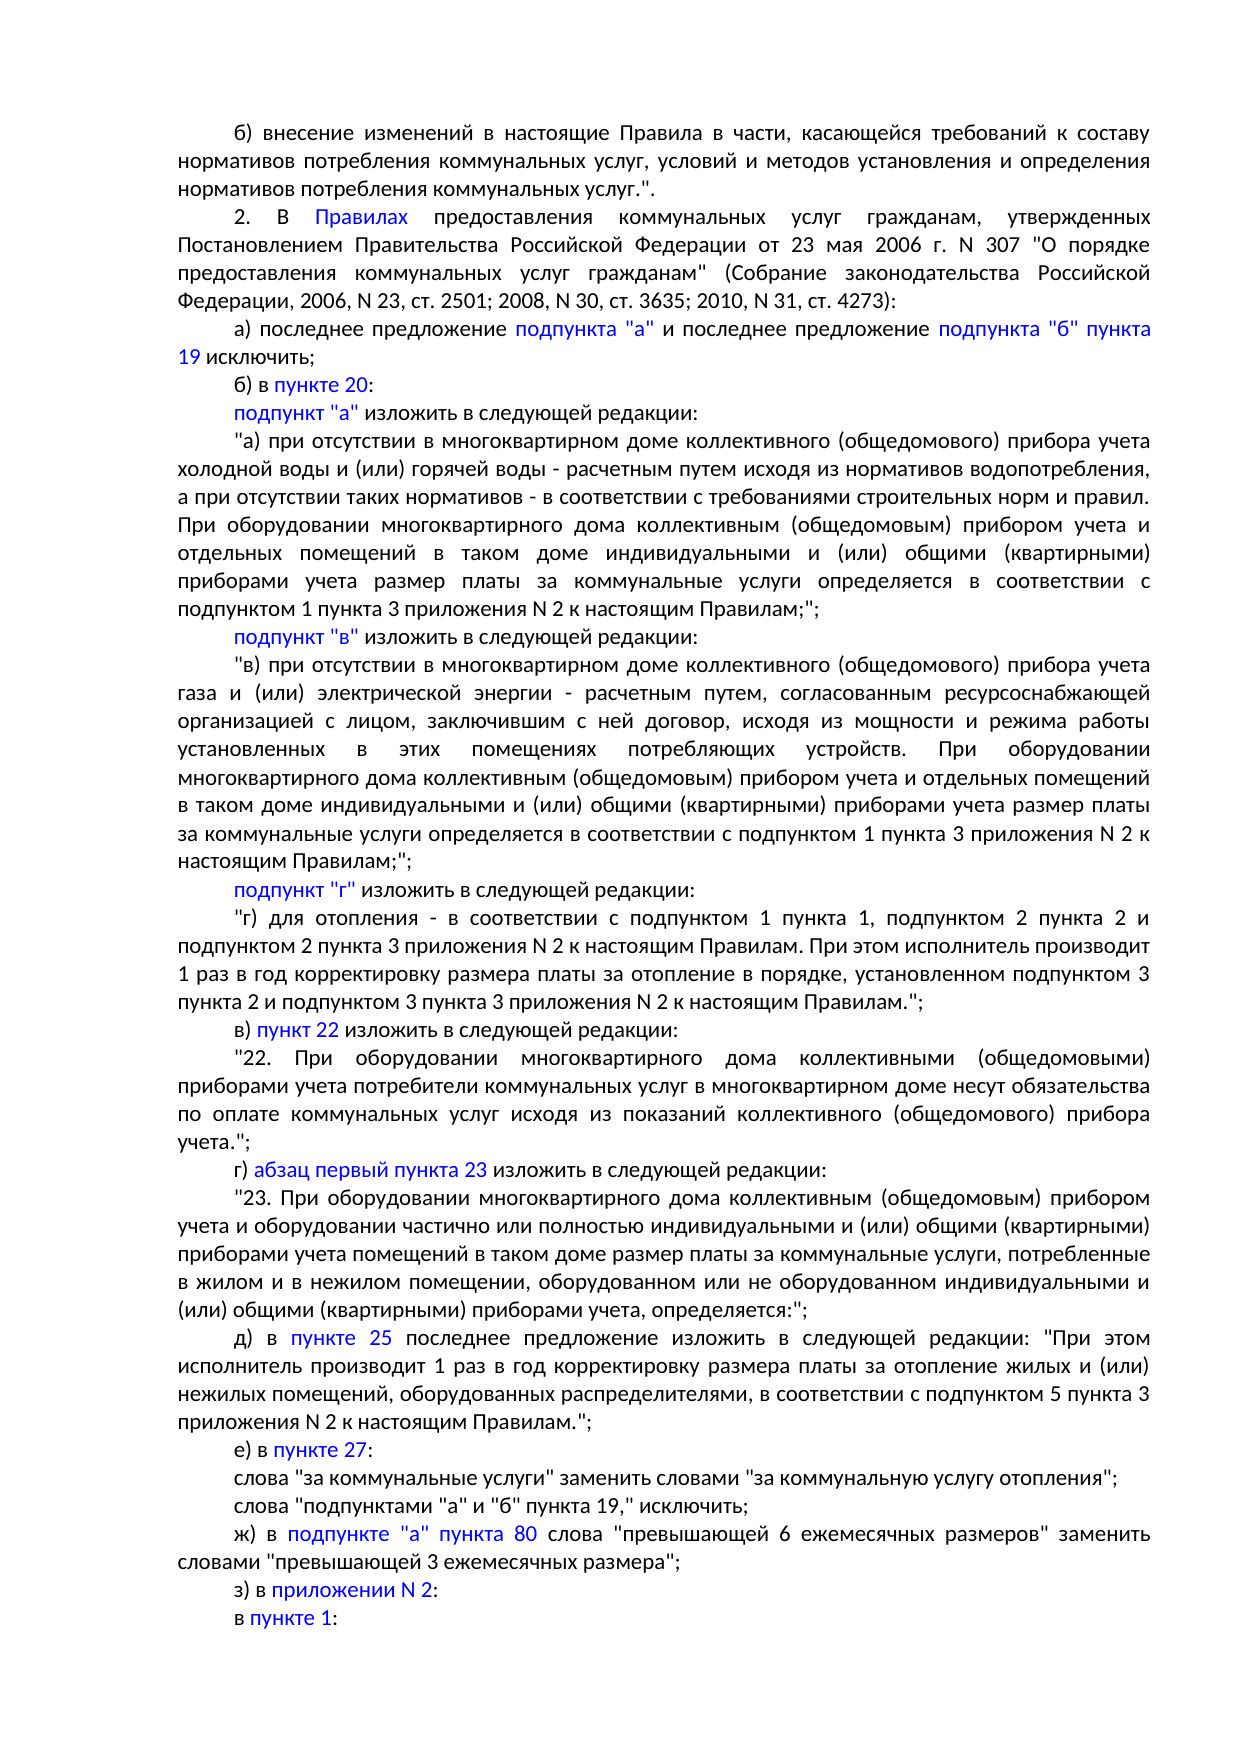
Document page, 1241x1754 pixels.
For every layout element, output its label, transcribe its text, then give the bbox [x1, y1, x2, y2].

text б) внесение изменений в настоящие Правила в части, касающейся требований к составу нормативов потребления коммунальных услуг, условий и методов установления и определения нормативов потребления коммунальных услуг.". [177, 118, 1152, 202]
text е) в пункте 27: [177, 1435, 1152, 1463]
text 2. В Правилах предоставления коммунальных услуг гражданам, утвержденных Постановлением Правительства Российской Федерации от 23 мая 2006 г. N 307 "О порядке предоставления коммунальных услуг гражданам" (Собрание законодательства Российской Федерации, 2006, N 23, ст. 2501; 2008, N 30, ст. 3635; 2010, N 31, ст. 4273): [177, 202, 1152, 314]
text подпункт "г" изложить в следующей редакции: [177, 875, 1152, 903]
text а) последнее предложение подпункта "а" и последнее предложение подпункта "б" пункта 19 исключить; [177, 314, 1152, 370]
text д) в пункте 25 последнее предложение изложить в следующей редакции: "При этом исполнитель производит 1 раз в год корректировку размера платы за отопление жилых и (или) нежилых помещений, оборудованных распределителями, в соответствии с подпунктом 5 пункта 3 приложения N 2 к настоящим Правилам."; [177, 1323, 1152, 1435]
text подпункт "а" изложить в следующей редакции: [177, 398, 1152, 426]
text в пункте 1: [177, 1603, 1152, 1631]
text слова "подпунктами "а" и "б" пункта 19," исключить; [177, 1491, 1152, 1519]
text з) в приложении N 2: [177, 1575, 1152, 1603]
text "22. При оборудовании многоквартирного дома коллективными (общедомовыми) приборами учета потребители коммунальных услуг в многоквартирном доме несут обязательства по оплате коммунальных услуг исходя из показаний коллективного (общедомового) прибора учета."; [177, 1043, 1152, 1155]
text подпункт "в" изложить в следующей редакции: [177, 622, 1152, 651]
text ж) в подпункте "а" пункта 80 слова "превышающей 6 ежемесячных размеров" заменить словами "превышающей 3 ежемесячных размера"; [177, 1519, 1152, 1575]
text б) в пункте 20: [177, 370, 1152, 398]
text "23. При оборудовании многоквартирного дома коллективным (общедомовым) прибором учета и оборудовании частично или полностью индивидуальными и (или) общими (квартирными) приборами учета помещений в таком доме размер платы за коммунальные услуги, потребленные в жилом и в нежилом помещении, оборудованном или не оборудованном индивидуальными и (или) общими (квартирными) приборами учета, определяется:"; [177, 1183, 1152, 1323]
text "г) для отопления - в соответствии с подпунктом 1 пункта 1, подпунктом 2 пункта 2 и подпунктом 2 пункта 3 приложения N 2 к настоящим Правилам. При этом исполнитель производит 1 раз в год корректировку размера платы за отопление в порядке, установленном подпунктом 3 пункта 2 и подпунктом 3 пункта 3 приложения N 2 к настоящим Правилам."; [177, 903, 1152, 1015]
text "а) при отсутствии в многоквартирном доме коллективного (общедомового) прибора учета холодной воды и (или) горячей воды - расчетным путем исходя из нормативов водопотребления, а при отсутствии таких нормативов - в соответствии с требованиями строительных норм и правил. При оборудовании многоквартирного дома коллективным (общедомовым) прибором учета и отдельных помещений в таком доме индивидуальными и (или) общими (квартирными) приборами учета размер платы за коммунальные услуги определяется в соответствии с подпунктом 1 пункта 3 приложения N 2 к настоящим Правилам;"; [177, 426, 1152, 622]
text г) абзац первый пункта 23 изложить в следующей редакции: [177, 1155, 1152, 1183]
text "в) при отсутствии в многоквартирном доме коллективного (общедомового) прибора учета газа и (или) электрической энергии - расчетным путем, согласованным ресурсоснабжающей организацией с лицом, заключившим с ней договор, исходя из мощности и режима работы установленных в этих помещениях потребляющих устройств. При оборудовании многоквартирного дома коллективным (общедомовым) прибором учета и отдельных помещений в таком доме индивидуальными и (или) общими (квартирными) приборами учета размер платы за коммунальные услуги определяется в соответствии с подпунктом 1 пункта 3 приложения N 2 к настоящим Правилам;"; [177, 651, 1152, 875]
text в) пункт 22 изложить в следующей редакции: [177, 1015, 1152, 1043]
text слова "за коммунальные услуги" заменить словами "за коммунальную услугу отопления"; [177, 1463, 1152, 1491]
